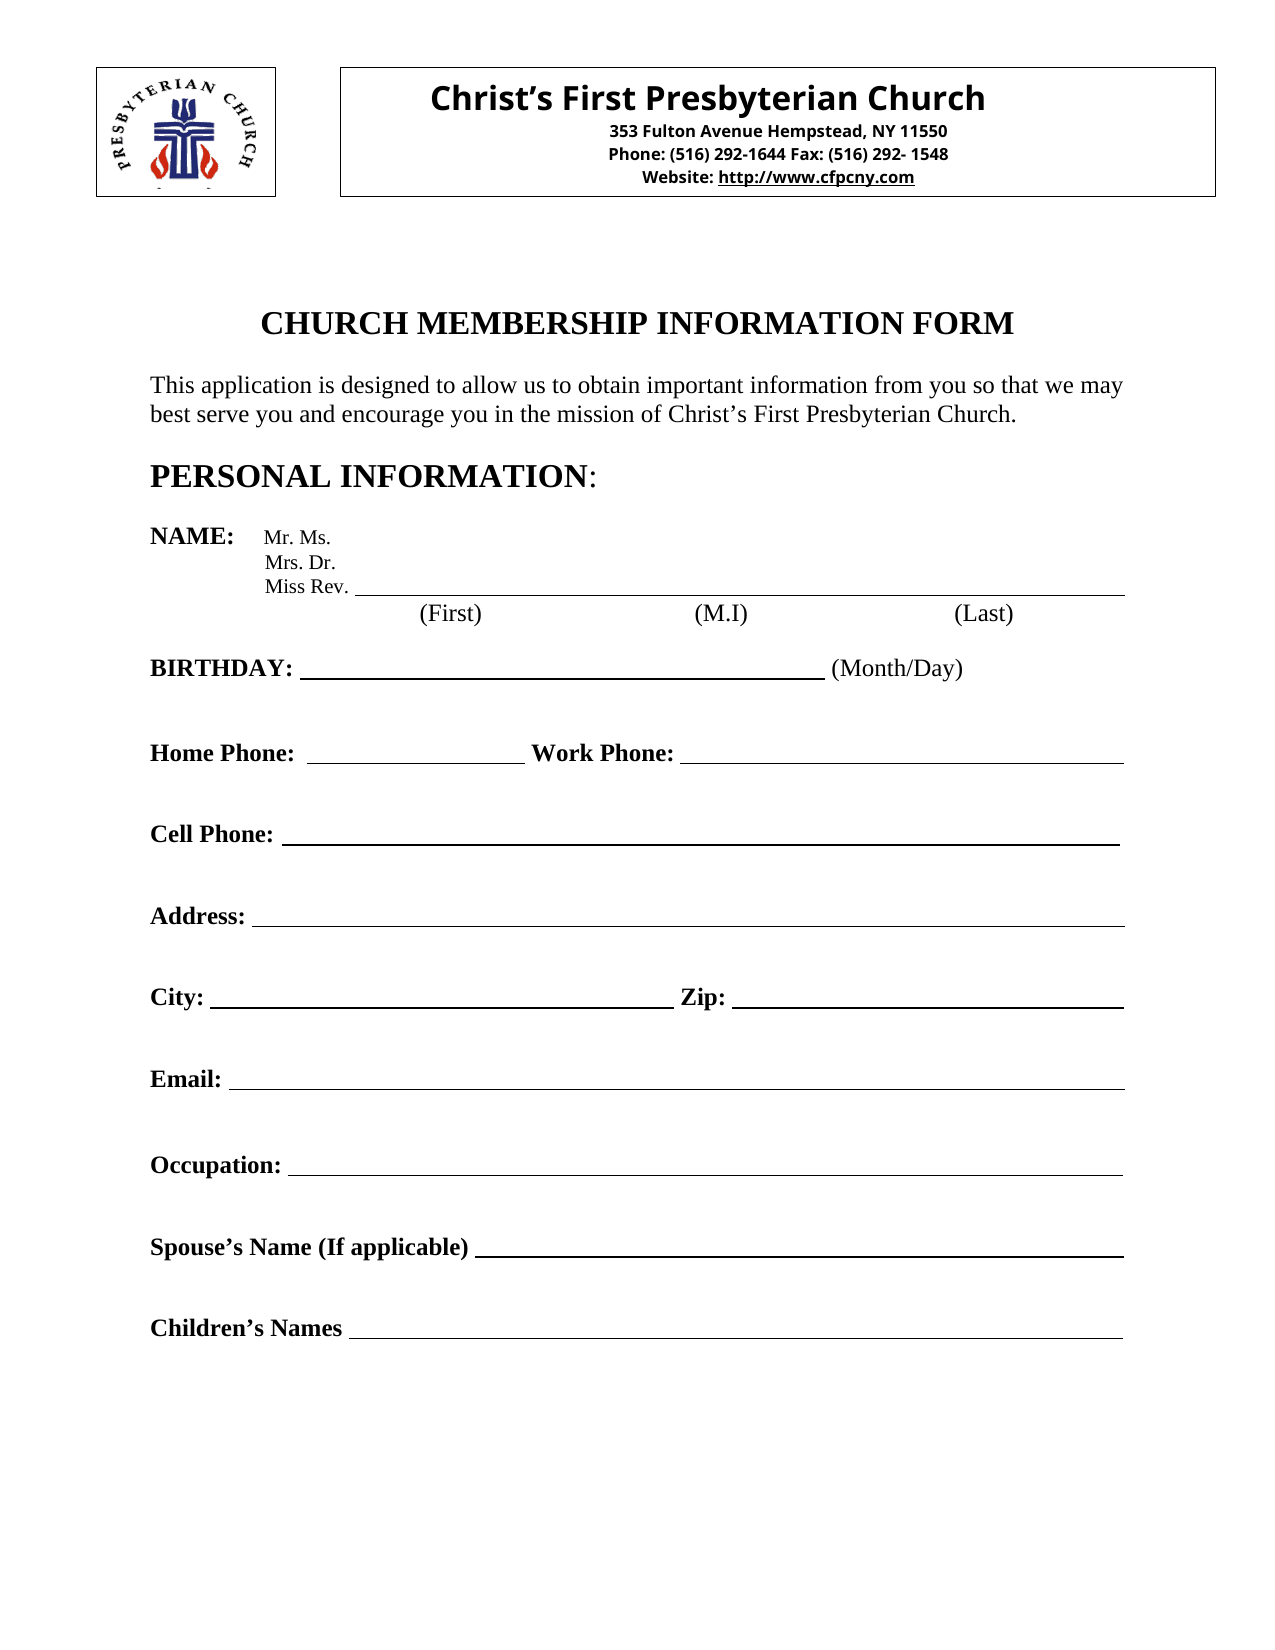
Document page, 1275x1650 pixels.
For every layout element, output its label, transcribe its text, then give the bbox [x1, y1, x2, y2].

text Church Membership Information Form [150, 303, 1125, 342]
text City: Zip: [150, 982, 1125, 1011]
text Birthday: (Month/Day) [150, 653, 1125, 682]
text Email: [150, 1064, 1125, 1093]
text this application is designed to allow us to obtain important information from you so that we may best serve you and encourage you in the mission of christ’s first presbyterian church. [150, 370, 1125, 428]
text Miss Rev. [150, 574, 1125, 598]
text Cell Phone: [150, 819, 1125, 848]
text Spouse’s Name (If applicable) [150, 1232, 1125, 1260]
text (First) (M.I) (Last) [150, 598, 1125, 627]
text Mrs. Dr. [150, 550, 1125, 574]
text Occupation: [150, 1150, 1125, 1179]
text Address: [150, 901, 1125, 930]
text Home Phone: Work Phone: [150, 738, 1125, 767]
text Children’s Names [150, 1313, 1125, 1342]
text Name: Mr. Ms. [150, 521, 1125, 550]
picture [111, 74, 256, 189]
text Personal Information: [150, 457, 1125, 495]
